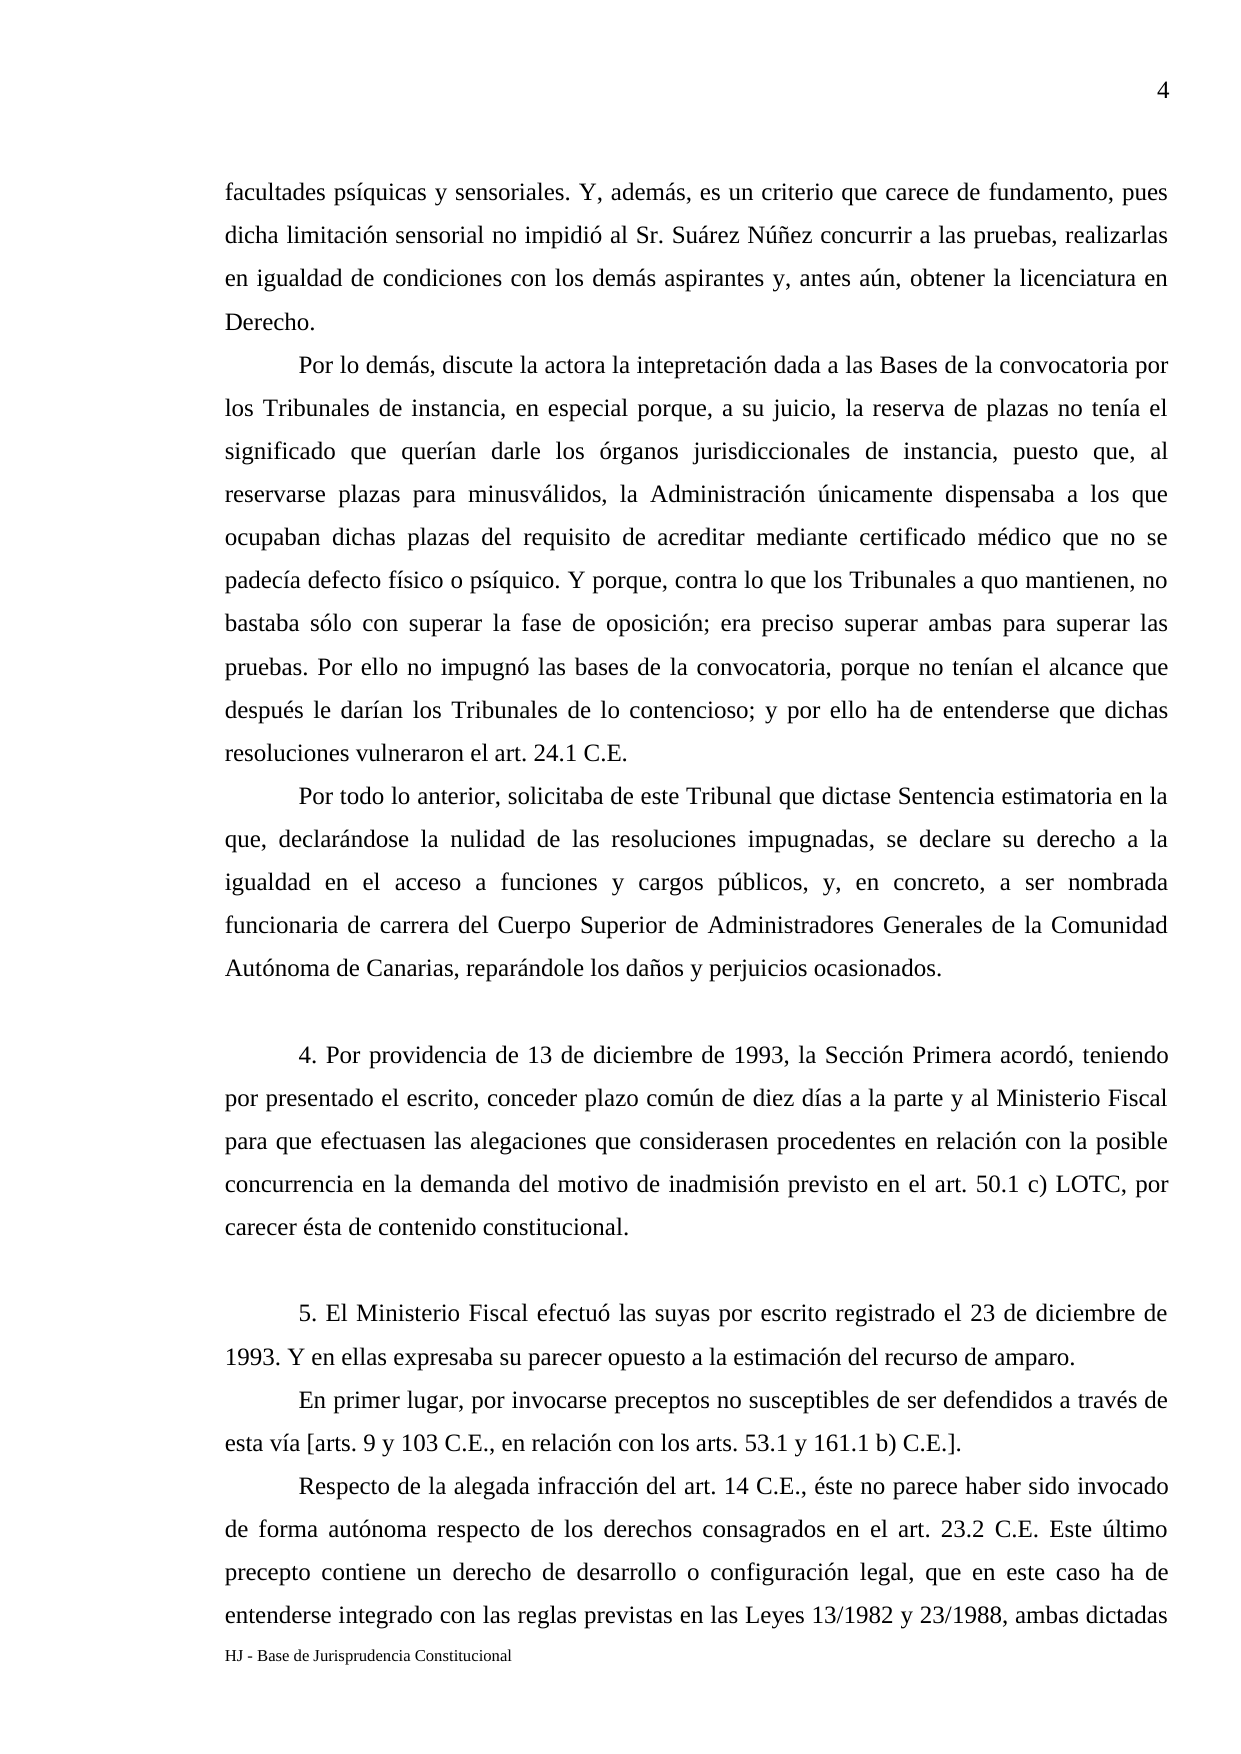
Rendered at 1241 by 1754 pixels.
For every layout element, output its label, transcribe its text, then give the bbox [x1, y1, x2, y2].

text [224, 1471, 1169, 1629]
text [224, 177, 1169, 335]
text En primer lugar, por invocarse preceptos no susceptibles de ser defendidos a través de esta vía [arts. 9 y 103 C.E., en relación con los arts. 53.1 y 161.1 b) C.E.]. [224, 1385, 1169, 1457]
text Por todo lo anterior, solicitaba de este Tribunal que dictase Sentencia estimatoria en la que, declarándose la nulidad de las resoluciones impugnadas, se declare su derecho a la igualdad en el acceso a funciones y cargos públicos, y, en concreto, a ser nombrada funcionaria de carrera del Cuerpo Superior de Administradores Generales de la Comunidad Autónoma de Canarias, reparándole los daños y perjuicios ocasionados. [224, 781, 1169, 982]
text Por lo demás, discute la actora la intepretación dada a las Bases de la convocatoria por los Tribunales de instancia, en especial porque, a su juicio, la reserva de plazas no tenía el significado que querían darle los órganos jurisdiccionales de instancia, puesto que, al reservarse plazas para minusválidos, la Administración únicamente dispensaba a los que ocupaban dichas plazas del requisito de acreditar mediante certificado médico que no se padecía defecto físico o psíquico. Y porque, contra lo que los Tribunales a quo mantienen, no bastaba sólo con superar la fase de oposición; era preciso superar ambas para superar las pruebas. Por ello no impugnó las bases de la convocatoria, porque no tenían el alcance que después le darían los Tribunales de lo contencioso; y por ello ha de entenderse que dichas resoluciones vulneraron el art. 24.1 C.E. [224, 350, 1169, 767]
text 4. Por providencia de 13 de diciembre de 1993, la Sección Primera acordó, teniendo por presentado el escrito, conceder plazo común de diez días a la parte y al Ministerio Fiscal para que efectuasen las alegaciones que considerasen procedentes en relación con la posible concurrencia en la demanda del motivo de inadmisión previsto en el art. 50.1 c) LOTC, por carecer ésta de contenido constitucional. [224, 1040, 1169, 1241]
text 5. El Ministerio Fiscal efectuó las suyas por escrito registrado el 23 de diciembre de 1993. Y en ellas expresaba su parecer opuesto a la estimación del recurso de amparo. [224, 1298, 1169, 1370]
